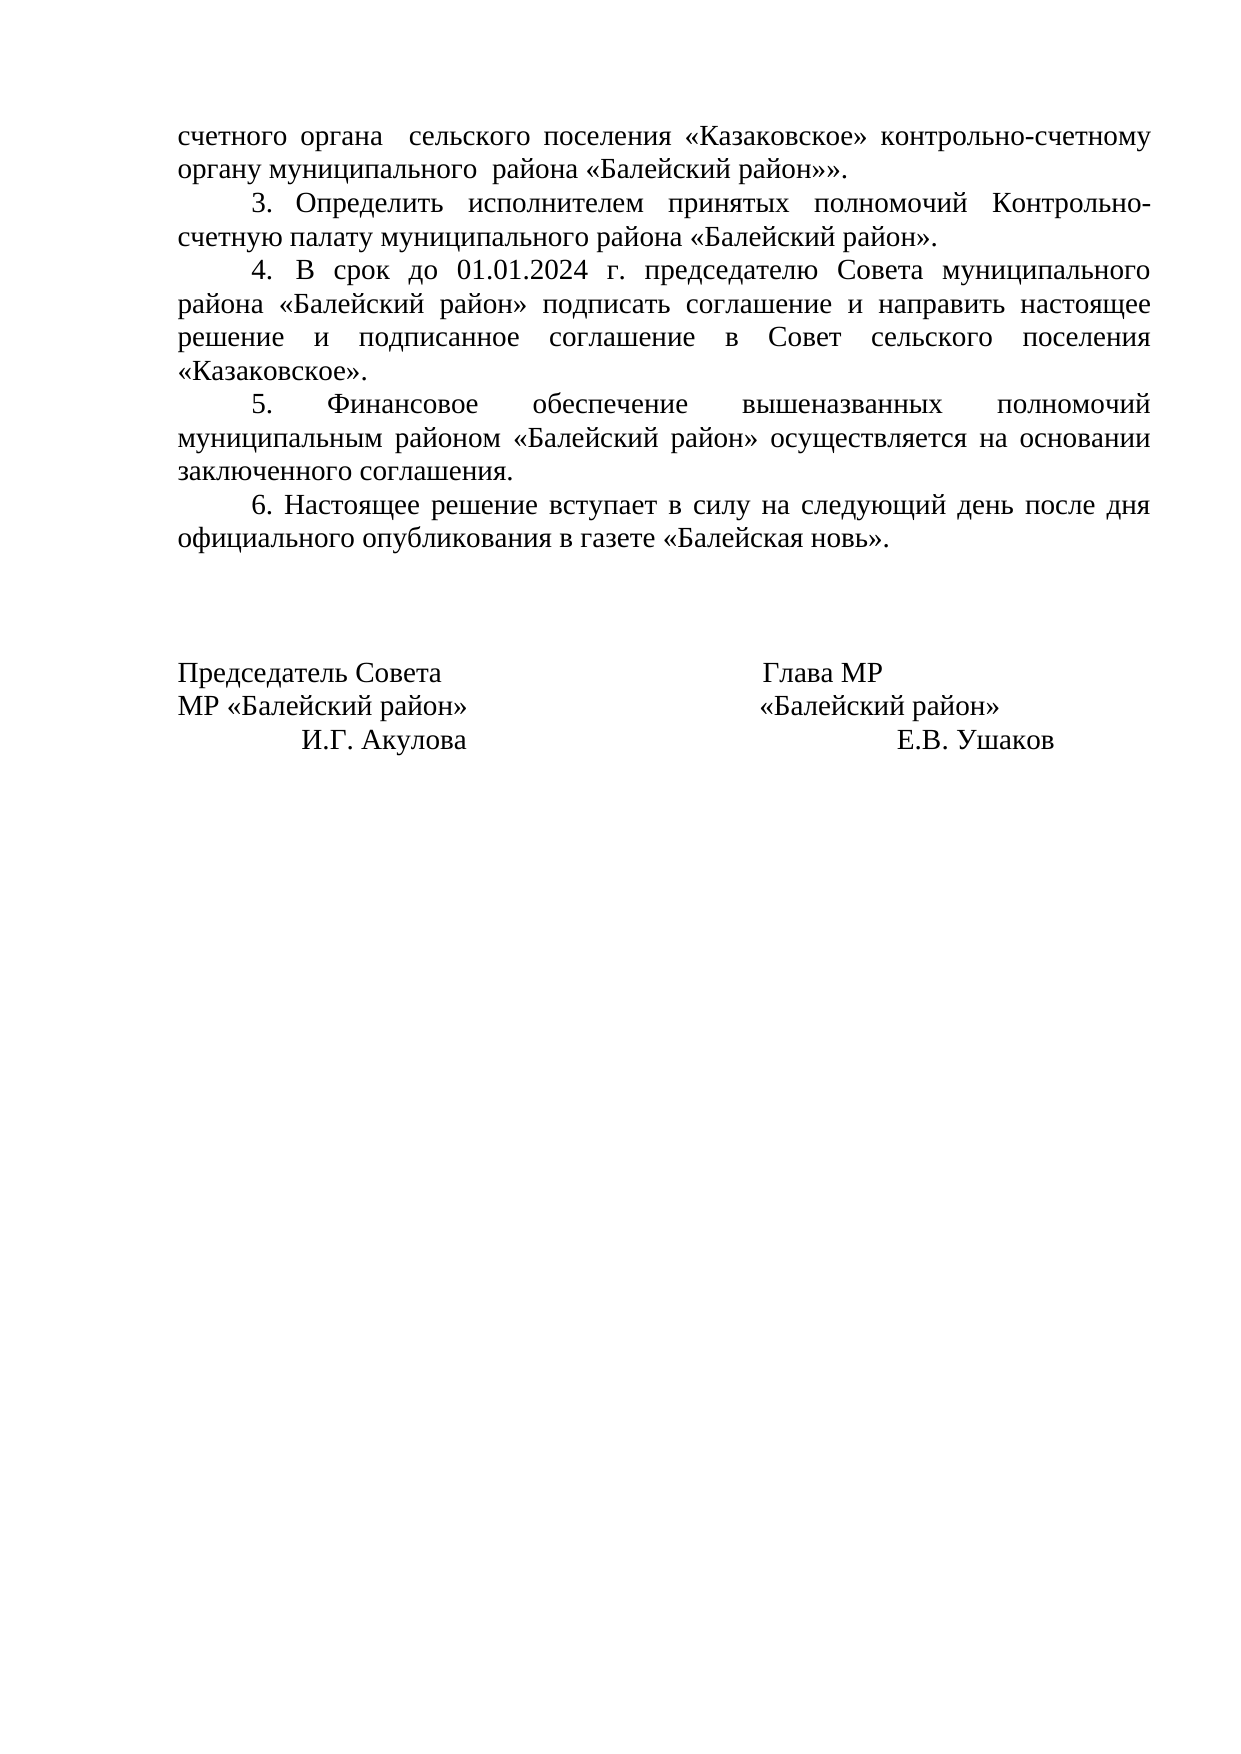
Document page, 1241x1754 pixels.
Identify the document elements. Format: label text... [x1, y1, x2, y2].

text Председатель Совета Глава МР [177, 655, 1152, 688]
text 6. Настоящее решение вступает в силу на следующий день после дня официального опубликования в газете «Балейская новь». [177, 487, 1152, 554]
list Определить исполнителем принятых полномочий Контрольно-счетную палату муниципального района «Балейский район». [177, 185, 1152, 252]
text 5. Финансовое обеспечение вышеназванных полномочий муниципальным районом «Балейский район» осуществляется на основании заключенного соглашения. [177, 386, 1152, 487]
text МР «Балейский район» «Балейский район» [177, 688, 1152, 722]
list В срок до 01.01.2024 г. председателю Совета муниципального района «Балейский район» подписать соглашение и направить настоящее решение и подписанное соглашение в Совет сельского поселения «Казаковское». [177, 252, 1152, 386]
text И.Г. Акулова Е.В. Ушаков [177, 722, 1152, 755]
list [177, 118, 1152, 185]
